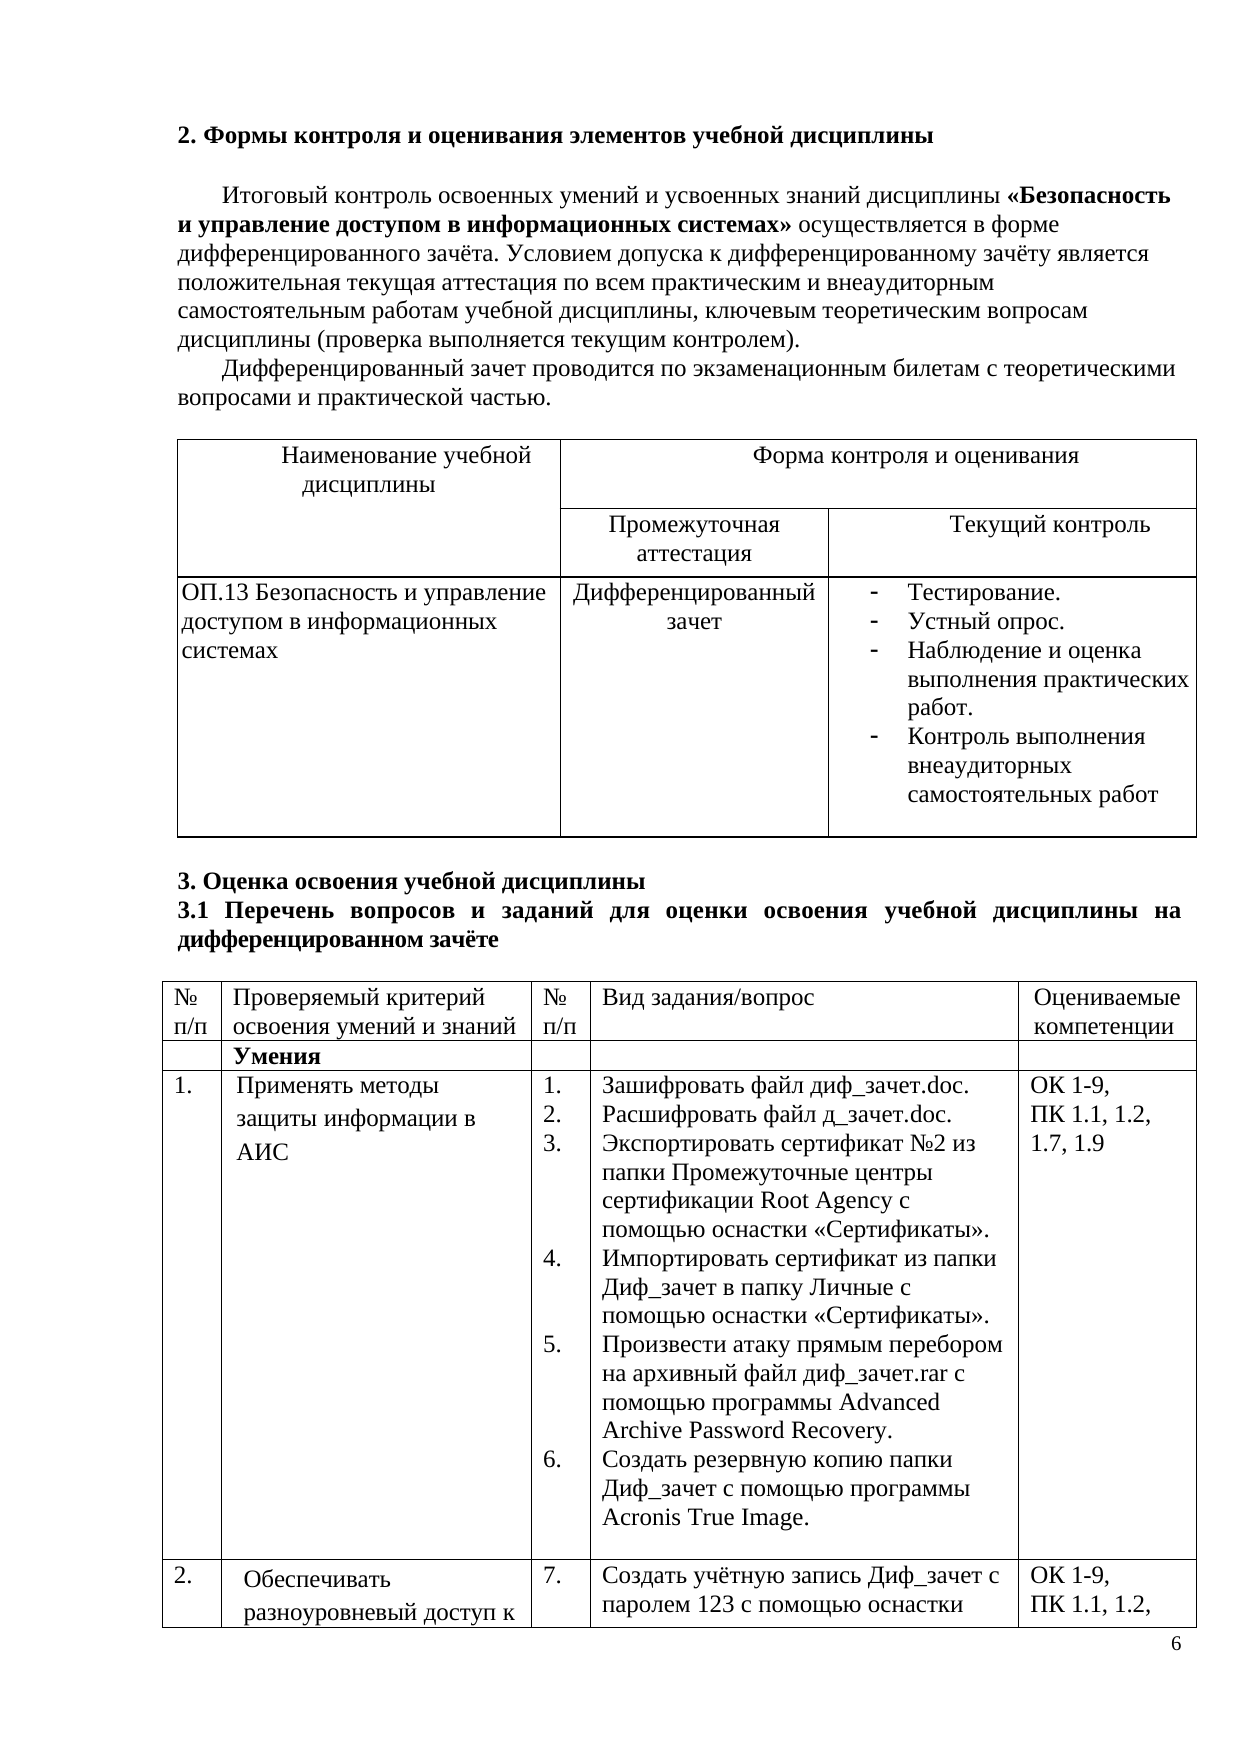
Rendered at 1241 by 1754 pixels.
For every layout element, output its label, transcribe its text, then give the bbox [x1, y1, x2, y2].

table_cell [1019, 1041, 1196, 1069]
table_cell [222, 1560, 531, 1627]
table_cell Дифференцированный зачет [561, 578, 828, 836]
table_cell Применять методы защиты информации в АИС [222, 1071, 531, 1559]
text 3. Оценка освоения учебной дисциплины [177, 866, 1181, 895]
table_header Проверяемый критерий освоения умений и знаний [222, 982, 531, 1040]
table_cell Тестирование. Устный опрос. Наблюдение и оценка выполнения практических работ. Контроль выполнения внеаудиторных самостоятельных работ [829, 578, 1196, 836]
table_header Форма контроля и оценивания [561, 440, 1196, 508]
table_cell ОК 1-9, ПК 1.1, 1.2, 1.7, 1.9 [1019, 1071, 1196, 1559]
table_cell [591, 1041, 1018, 1069]
table_cell 1. [163, 1071, 221, 1559]
text Дифференцированный зачет проводится по экзаменационным билетам с теоретическими вопросами и практической частью. [177, 353, 1181, 411]
text Итоговый контроль освоенных умений и усвоенных знаний дисциплины «Безопасность и управление доступом в информационных системах» осуществляется в форме дифференцированного зачёта. Условием допуска к дифференцированному зачёту является положительная текущая аттестация по всем практическим и внеаудиторным самостоятельным работам учебной дисциплины, ключевым теоретическим вопросам дисциплины (проверка выполняется текущим контролем). [177, 181, 1181, 353]
table_cell 1. 2. 3. 4. 5. 6. [532, 1071, 590, 1559]
table_header Вид задания/вопрос [591, 982, 1018, 1040]
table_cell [591, 1560, 1018, 1627]
table_header Наименование учебной дисциплины [178, 440, 560, 576]
table_header №п/п [163, 982, 221, 1040]
text 2. Формы контроля и оценивания элементов учебной дисциплины [177, 121, 1133, 149]
table_cell ОП.13 Безопасность и управление доступом в информационных системах [178, 578, 560, 836]
table_header Оцениваемые компетенции [1019, 982, 1196, 1040]
table_cell Текущий контроль [829, 509, 1196, 576]
table_cell [532, 1041, 590, 1069]
table_cell Промежуточная аттестация [561, 509, 828, 576]
table_cell 7. 8. 9. 10. [532, 1560, 590, 1627]
table_cell [163, 1041, 221, 1069]
table_cell 2. [163, 1560, 221, 1627]
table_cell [1019, 1560, 1196, 1627]
table_header № п/п [532, 982, 590, 1040]
table_cell Умения [222, 1041, 531, 1069]
text 3.1 Перечень вопросов и заданий для оценки освоения учебной дисциплины на дифференцированном зачёте [177, 895, 1181, 952]
table_cell Зашифровать файл диф_зачет.doc. Расшифровать файл д_зачет.doc. Экспортировать сертификат №2 из папки Промежуточные центры сертификации Root Agency c помощью оснастки «Сертификаты». Импортировать сертификат из папки Диф_зачет в папку Личные с помощью оснастки «Сертификаты». Произвести атаку прямым перебором на архивный файл диф_зачет.rar с помощью программы Advanced Archive Password Recovery. Создать резервную копию папки Диф_зачет с помощью программы Acronis True Image. [591, 1071, 1018, 1559]
